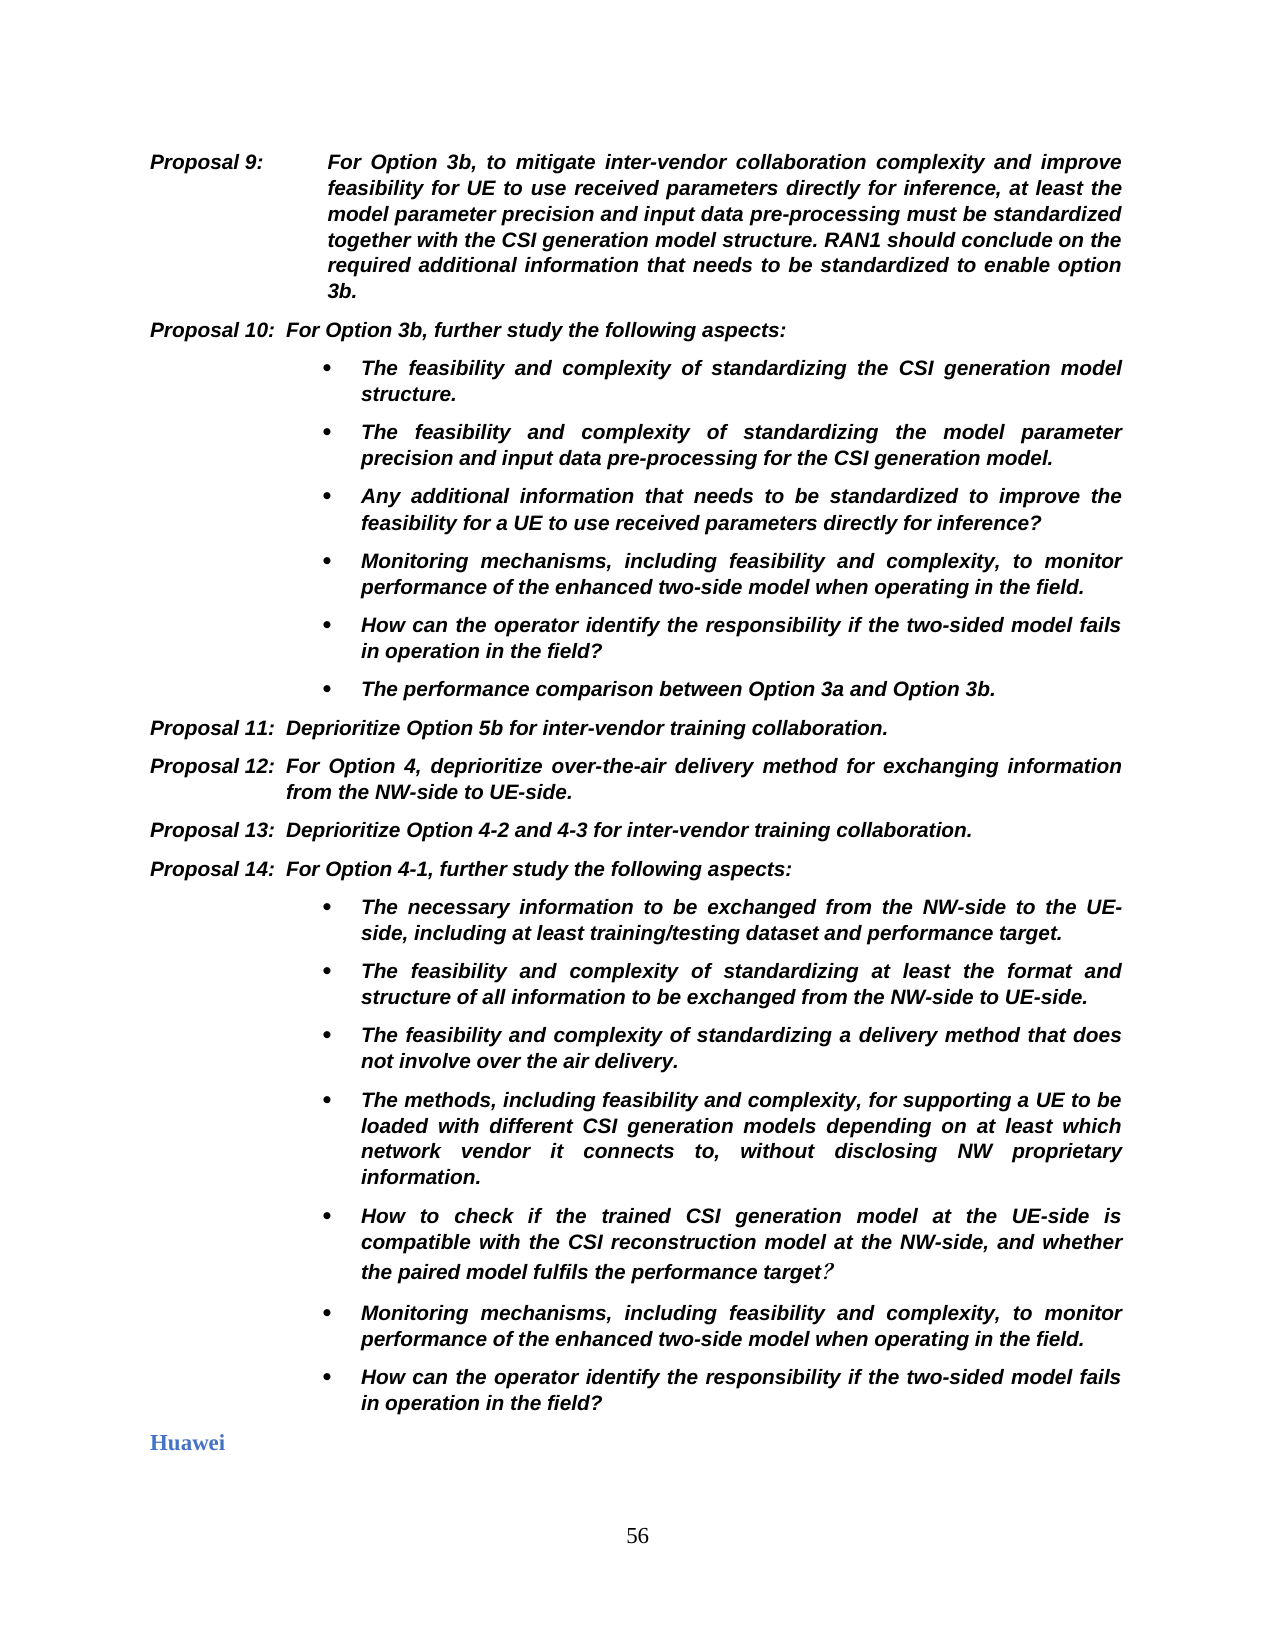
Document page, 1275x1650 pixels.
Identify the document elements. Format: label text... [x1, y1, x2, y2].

text Deprioritize Option 4-2 and 4-3 for inter-vendor training collaboration. [150, 818, 1125, 842]
text For Option 4-1, further study the following aspects: [150, 856, 1125, 880]
text Huawei [150, 1429, 1125, 1455]
list The feasibility and complexity of standardizing the model parameter precision and input data pre-processing for the CSI generation model. [323, 420, 1125, 470]
list The feasibility and complexity of standardizing the CSI generation model structure. [323, 356, 1125, 406]
list The feasibility and complexity of standardizing a delivery method that does not involve over the air delivery. [323, 1023, 1125, 1073]
list The methods, including feasibility and complexity, for supporting a UE to be loaded with different CSI generation models depending on at least which network vendor it connects to, without disclosing NW proprietary information. [323, 1088, 1125, 1189]
text For Option 3b, to mitigate inter-vendor collaboration complexity and improve feasibility for UE to use received parameters directly for inference, at least the model parameter precision and input data pre-processing must be standardized together with the CSI generation model structure. RAN1 should conclude on the required additional information that needs to be standardized to enable option 3b. [150, 150, 1125, 303]
list Monitoring mechanisms, including feasibility and complexity, to monitor performance of the enhanced two-side model when operating in the field. [323, 549, 1125, 598]
list The necessary information to be exchanged from the NW-side to the UE-side, including at least training/testing dataset and performance target. [323, 895, 1125, 945]
text For Option 3b, further study the following aspects: [150, 317, 1125, 341]
list How to check if the trained CSI generation model at the UE-side is compatible with the CSI reconstruction model at the NW-side, and whether the paired model fulfils the performance target？ [323, 1203, 1125, 1286]
text Deprioritize Option 5b for inter-vendor training collaboration. [150, 716, 1125, 739]
text For Option 4, deprioritize over-the-air delivery method for exchanging information from the NW-side to UE-side. [150, 754, 1125, 804]
list The performance comparison between Option 3a and Option 3b. [323, 677, 1125, 701]
list Any additional information that needs to be standardized to improve the feasibility for a UE to use received parameters directly for inference? [323, 484, 1125, 534]
list Monitoring mechanisms, including feasibility and complexity, to monitor performance of the enhanced two-side model when operating in the field. [323, 1300, 1125, 1350]
list How can the operator identify the responsibility if the two-sided model fails in operation in the field? [323, 1365, 1125, 1414]
list The feasibility and complexity of standardizing at least the format and structure of all information to be exchanged from the NW-side to UE-side. [323, 959, 1125, 1009]
list How can the operator identify the responsibility if the two-sided model fails in operation in the field? [323, 613, 1125, 663]
